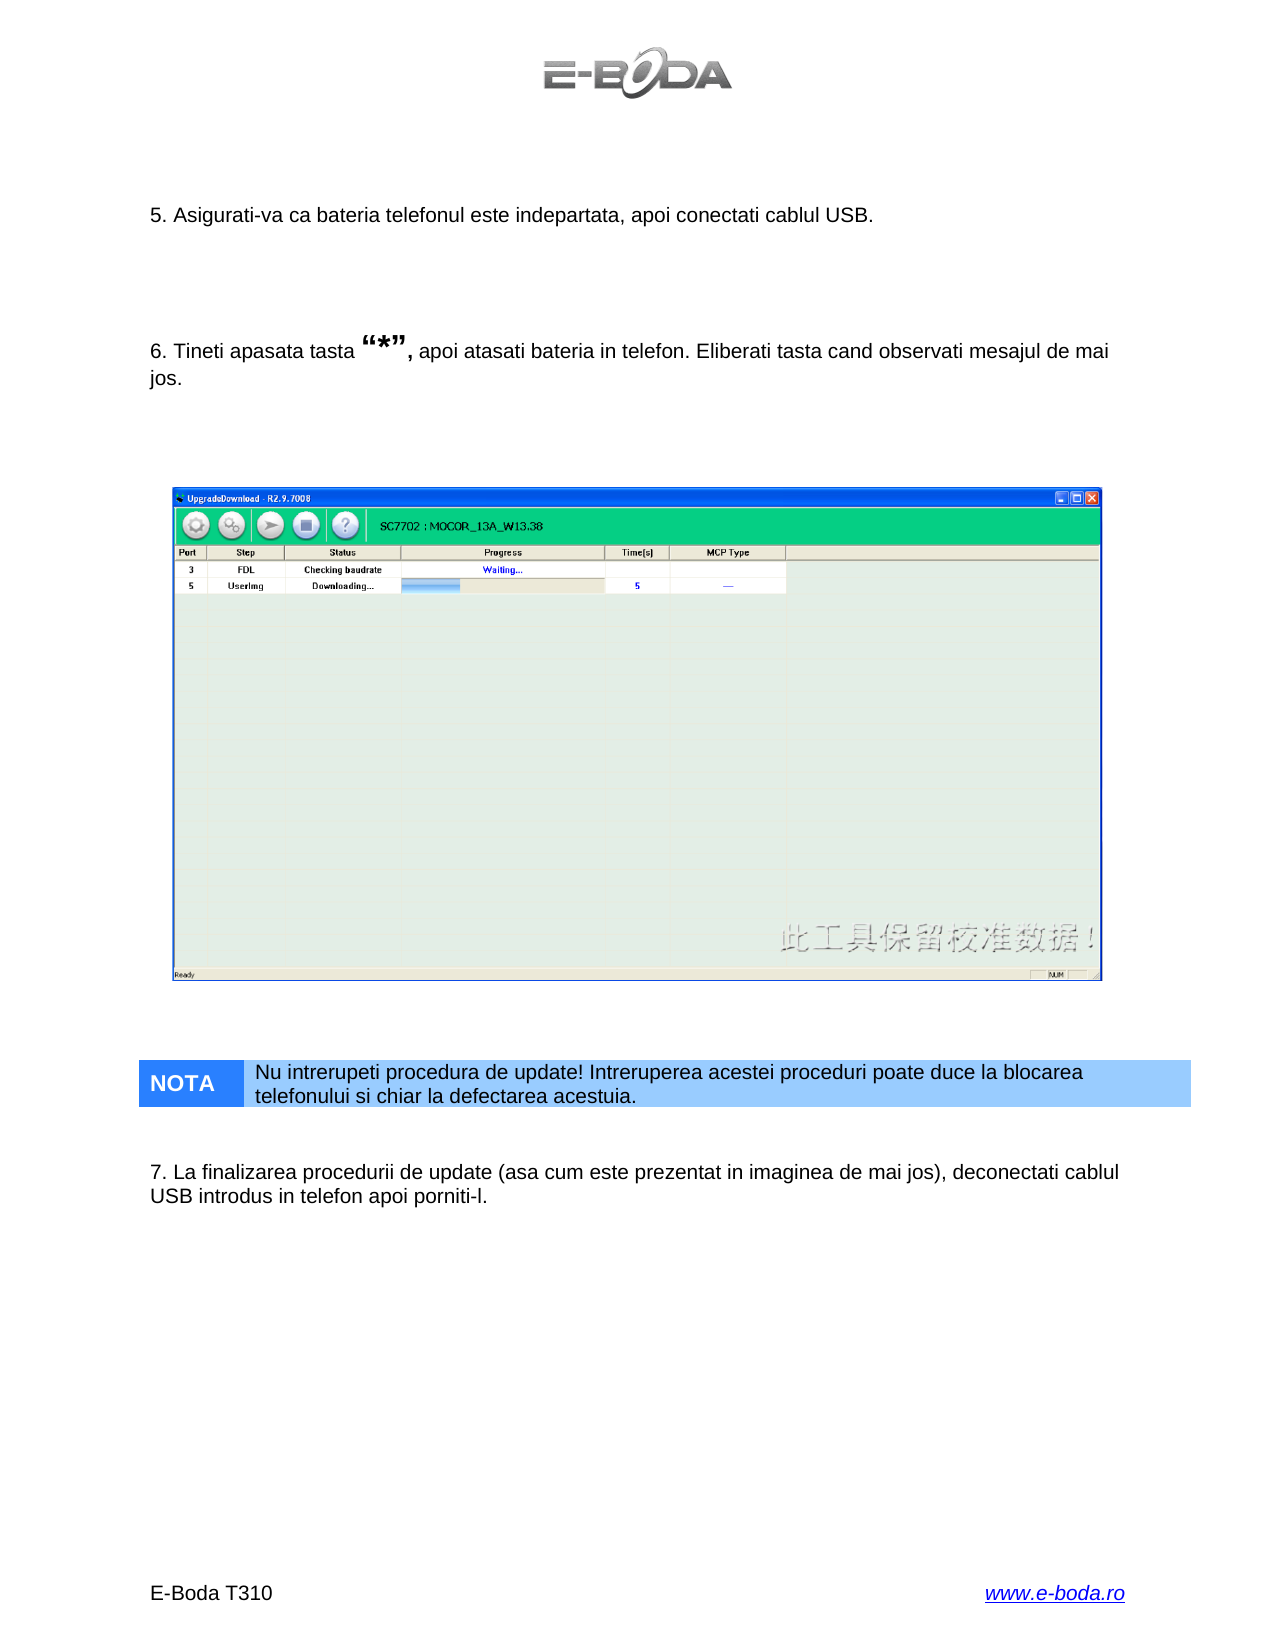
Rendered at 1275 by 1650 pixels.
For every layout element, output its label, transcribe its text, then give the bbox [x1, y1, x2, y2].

text 5. Asigurati-va ca bateria telefonul este indepartata, apoi conectati cablul USB. [150, 203, 1125, 227]
table_header Nu intrerupeti procedura de update! Intreruperea acestei proceduri poate duce la blocarea telefonului si chiar la defectarea acestuia. [244, 1060, 1191, 1107]
table_header NOTA [139, 1060, 244, 1107]
picture [172, 487, 1103, 981]
picture [540, 45, 735, 102]
text 6. Tineti apasata tasta “*”, apoi atasati bateria in telefon. Eliberati tasta cand observati mesajul de mai jos. [150, 327, 1125, 390]
text 7. La finalizarea procedurii de update (asa cum este prezentat in imaginea de mai jos), deconectati cablul USB introdus in telefon apoi porniti-l. [150, 1160, 1125, 1208]
